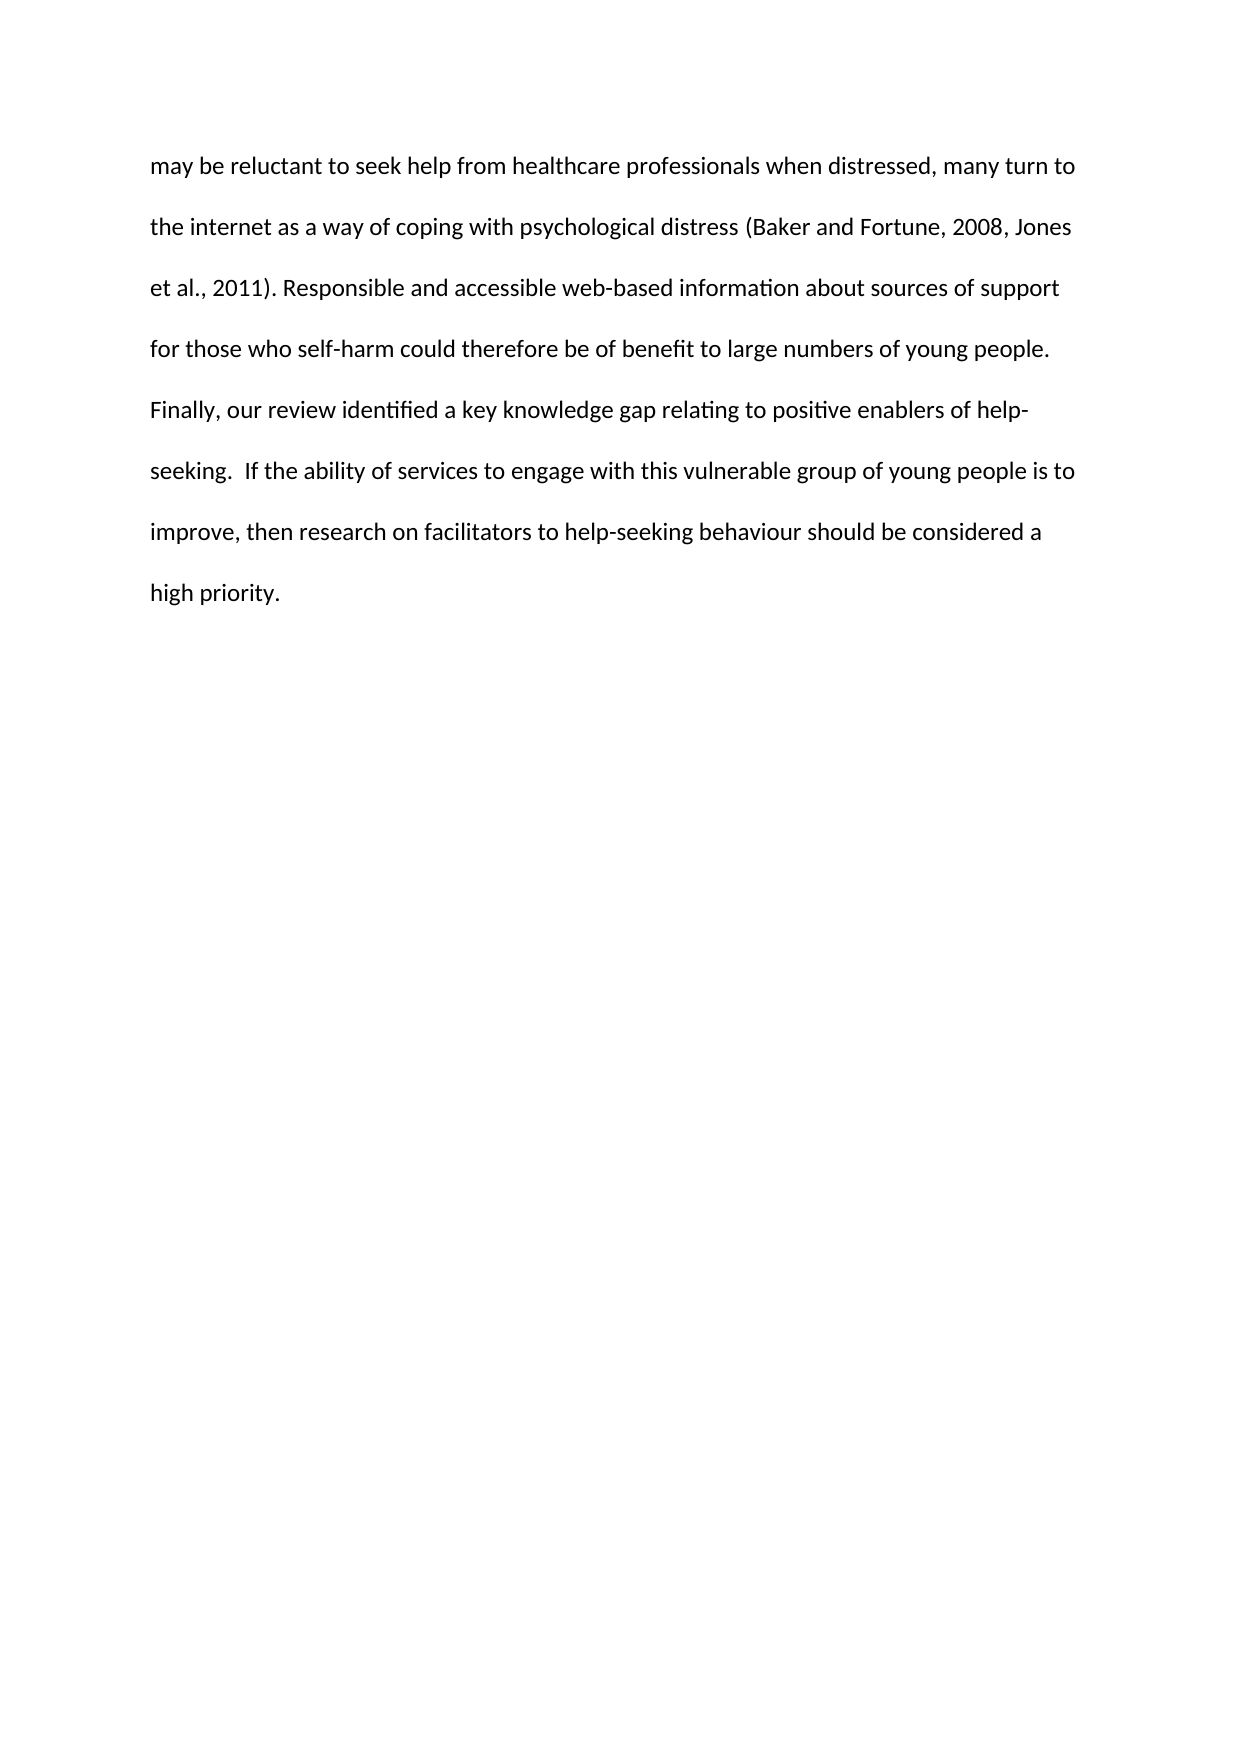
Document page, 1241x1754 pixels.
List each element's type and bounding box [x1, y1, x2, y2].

text [150, 150, 1090, 608]
